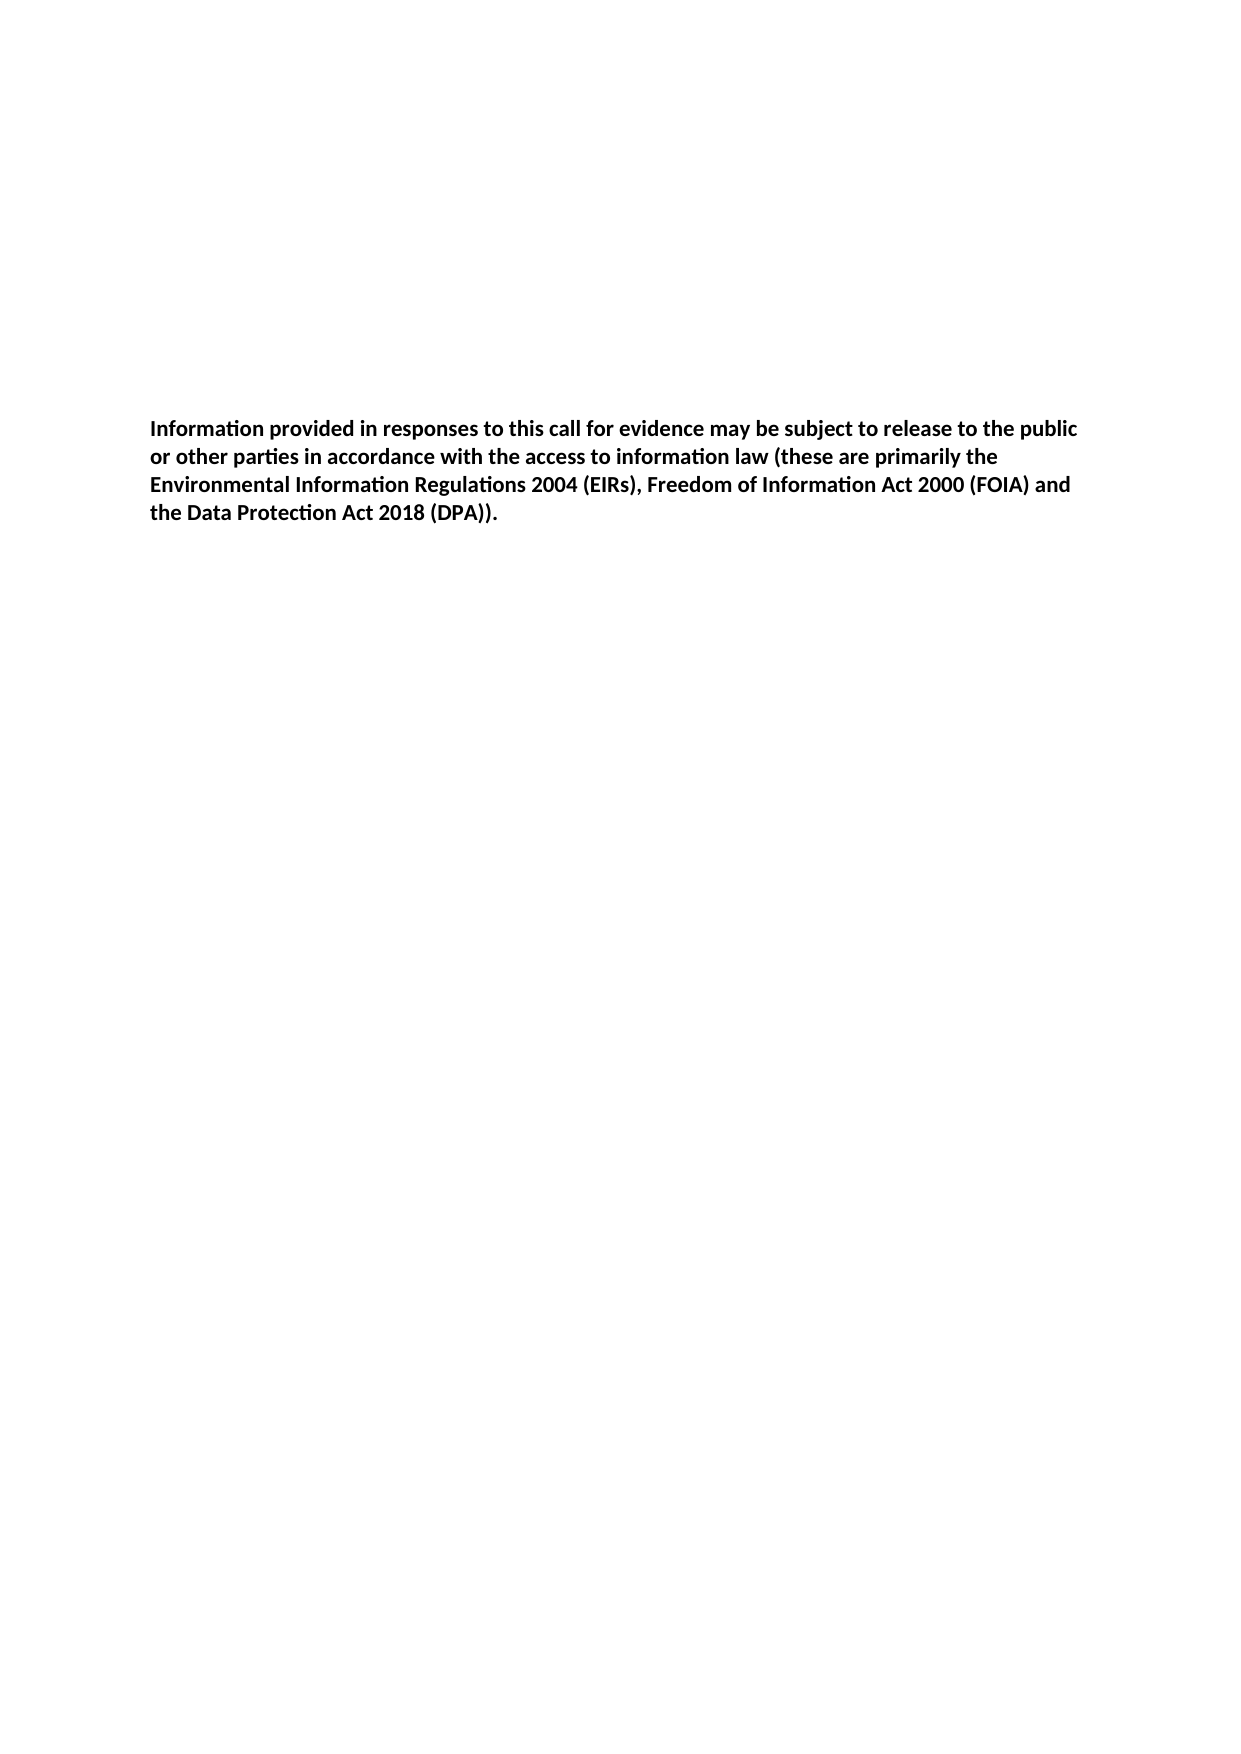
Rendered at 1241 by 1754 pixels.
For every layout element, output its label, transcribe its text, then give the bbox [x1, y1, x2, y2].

text Information provided in responses to this call for evidence may be subject to release to the public or other parties in accordance with the access to information law (these are primarily the Environmental Information Regulations 2004 (EIRs), Freedom of Information Act 2000 (FOIA) and the Data Protection Act 2018 (DPA)). [150, 414, 1090, 526]
